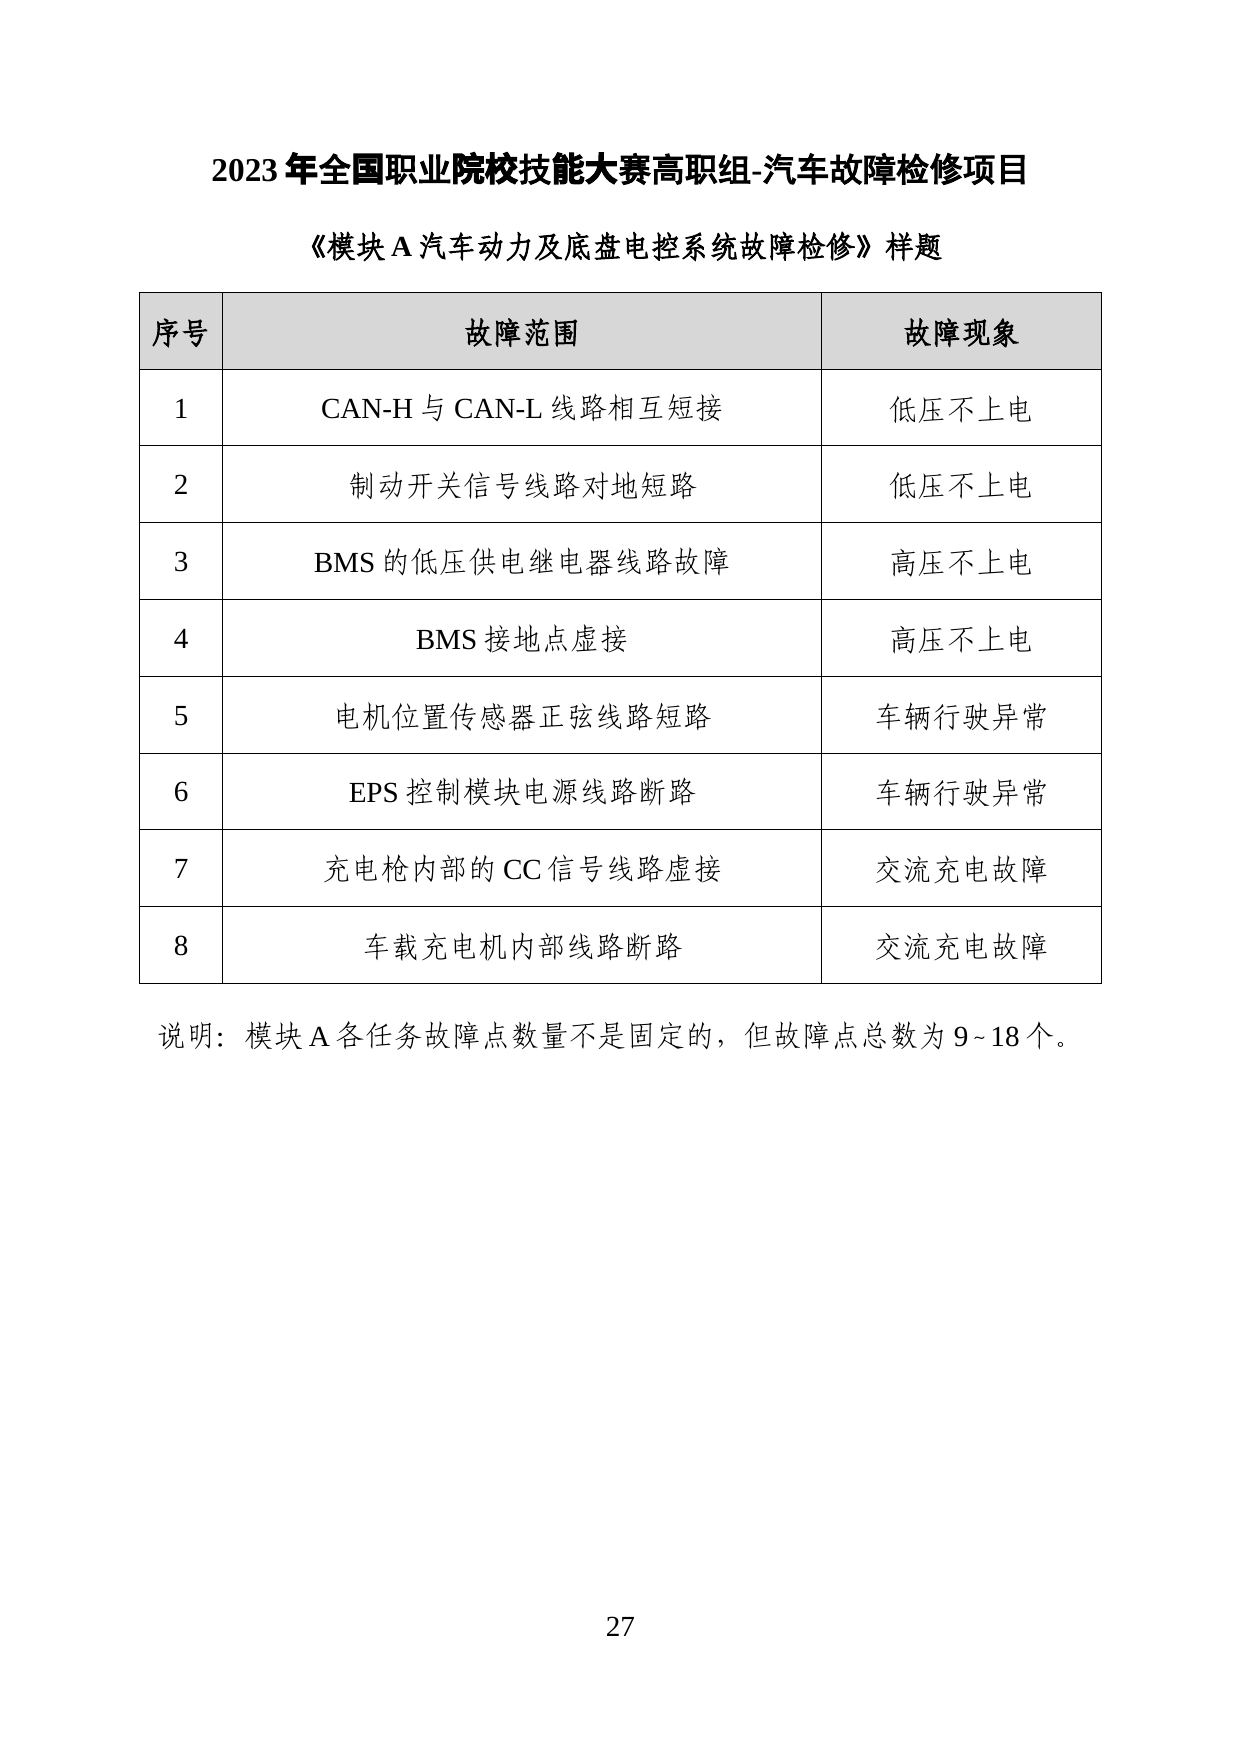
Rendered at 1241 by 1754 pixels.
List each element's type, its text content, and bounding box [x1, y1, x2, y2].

table_cell 车辆行驶异常 [822, 754, 1101, 829]
table_cell 车辆行驶异常 [822, 677, 1101, 752]
table_cell 8 [140, 907, 222, 983]
table_cell 高压不上电 [822, 523, 1101, 599]
table_cell 5 [140, 677, 222, 752]
table_cell 交流充电故障 [822, 830, 1101, 906]
table_cell 交流充电故障 [822, 907, 1101, 983]
table_cell BMS的低压供电继电器线路故障 [223, 523, 821, 599]
table_cell CAN-H与CAN-L线路相互短接 [223, 370, 821, 445]
table_header 故障范围 [223, 293, 821, 369]
text 《模块A汽车动力及底盘电控系统故障检修》样题 [148, 228, 1093, 263]
table_cell 1 [140, 370, 222, 445]
table_cell 电机位置传感器正弦线路短路 [223, 677, 821, 752]
table_cell 低压不上电 [822, 446, 1101, 522]
table_cell 充电枪内部的CC信号线路虚接 [223, 830, 821, 906]
table_header 序号 [140, 293, 222, 369]
table_cell 制动开关信号线路对地短路 [223, 446, 821, 522]
text 说明：模块A各任务故障点数量不是固定的，但故障点总数为9～18个。 [148, 1017, 1093, 1053]
table_cell 6 [140, 754, 222, 829]
table_header 故障现象 [822, 293, 1101, 369]
table_cell 7 [140, 830, 222, 906]
table_cell EPS控制模块电源线路断路 [223, 754, 821, 829]
table_cell 车载充电机内部线路断路 [223, 907, 821, 983]
table_cell 3 [140, 523, 222, 599]
table_cell 高压不上电 [822, 600, 1101, 676]
text 2023年全国职业院校技能大赛高职组-汽车故障检修项目 [148, 148, 1093, 188]
table_cell 2 [140, 446, 222, 522]
table_cell 4 [140, 600, 222, 676]
table_cell 低压不上电 [822, 370, 1101, 445]
table_cell BMS接地点虚接 [223, 600, 821, 676]
